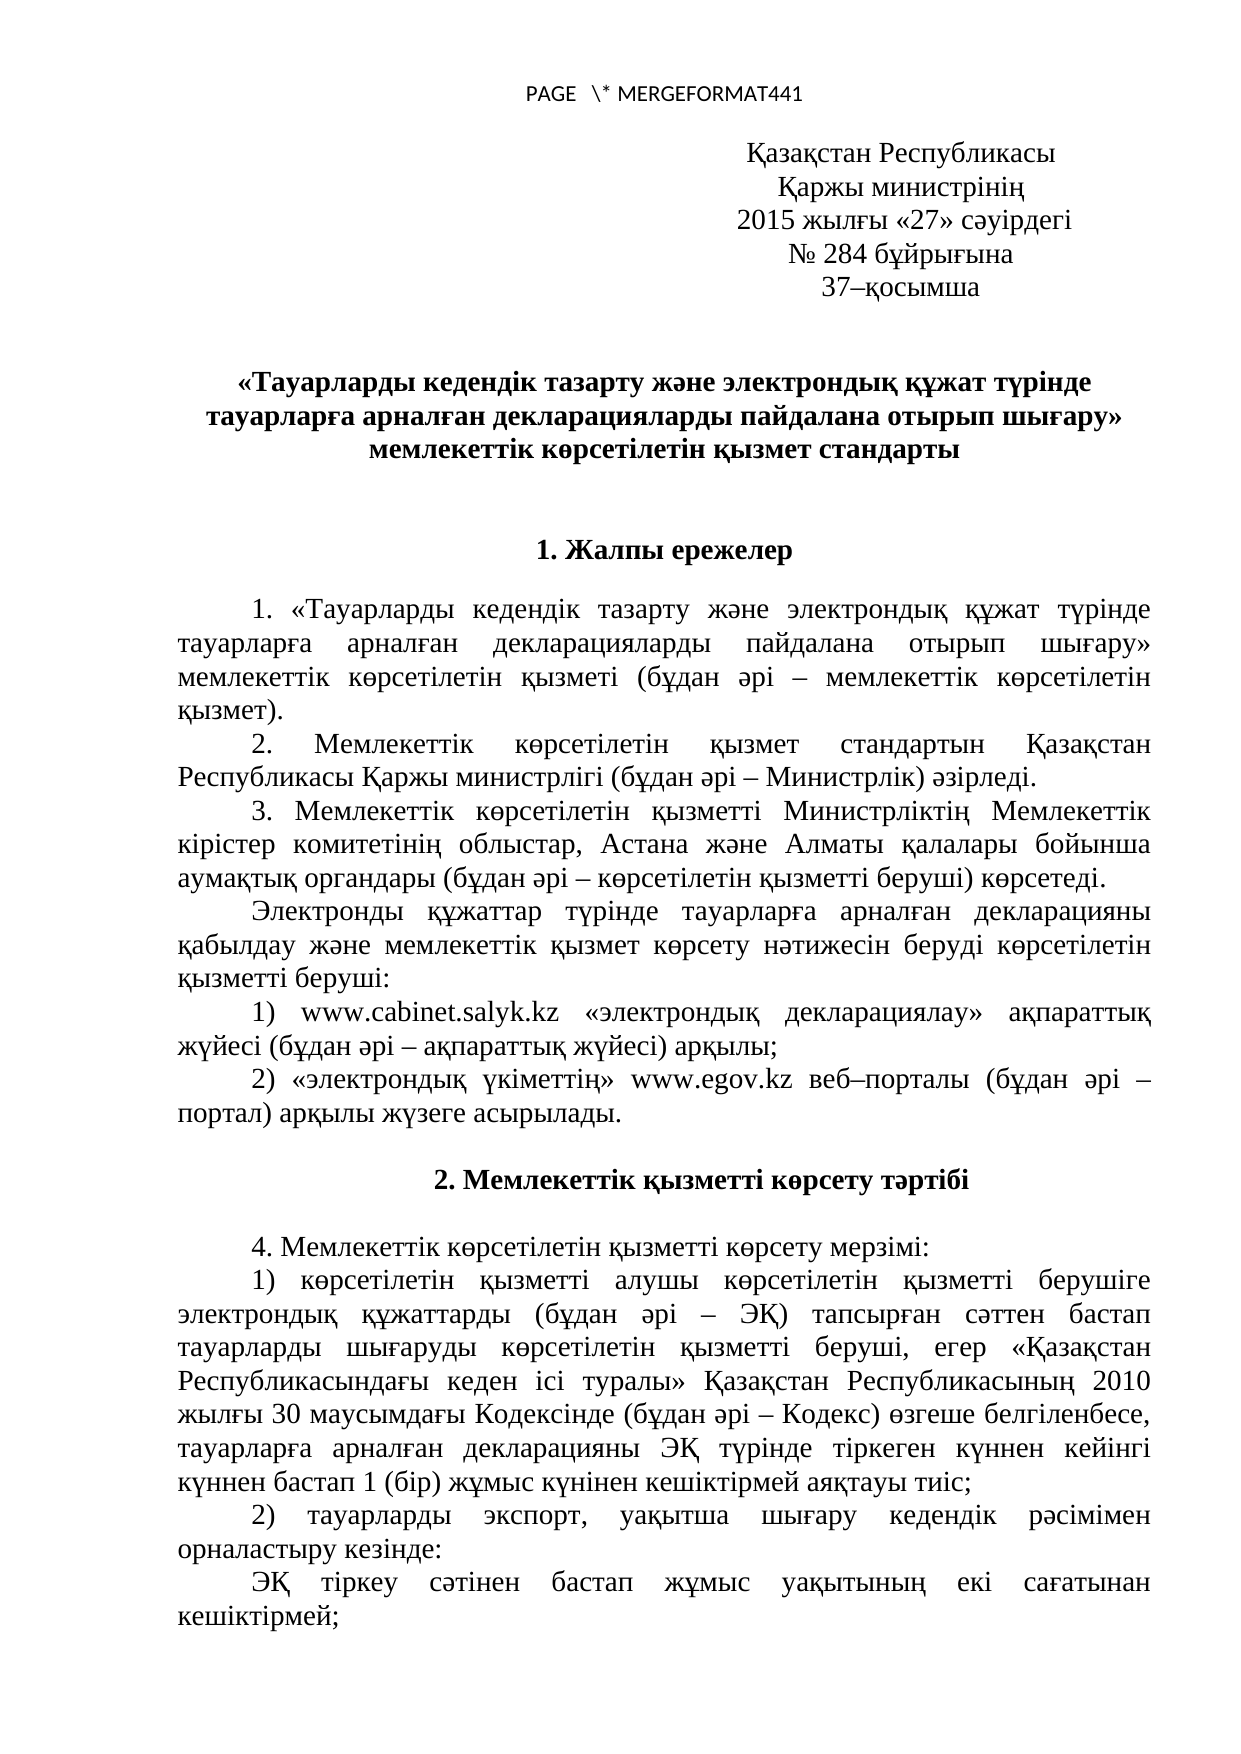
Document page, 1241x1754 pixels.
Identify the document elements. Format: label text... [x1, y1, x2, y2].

text Электронды құжаттар түрінде тауарларға арналған декларацияны қабылдау және мемлекеттік қызмет көрсету нәтижесін беруді көрсетілетін қызметті беруші: [177, 893, 1152, 994]
text 1) көрсетілетін қызметті алушы көрсетілетін қызметті берушіге электрондық құжаттарды (бұдан әрі – ЭҚ) тапсырған сәттен бастап тауарларды шығаруды көрсетілетін қызметті беруші, егер «Қазақстан Республикасындағы кеден ісі туралы» Қазақстан Республикасының 2010 жылғы 30 маусымдағы Кодексінде (бұдан әрі – Кодекс) өзгеше белгіленбесе, тауарларға арналған декларацияны ЭҚ түрінде тіркеген күннен кейінгі күннен бастап 1 (бір) жұмыс күнінен кешіктірмей аяқтауы тиіс; [177, 1262, 1152, 1497]
text 1. «Тауарларды кедендік тазарту және электрондық құжат түрінде тауарларға арналған декларацияларды пайдалана отырып шығару» мемлекеттік көрсетілетін қызметі (бұдан әрі – мемлекеттік көрсетілетін қызмет). [177, 592, 1152, 726]
text «Тауарларды кедендік тазарту және электрондық құжат түрінде тауарларға арналған декларацияларды пайдалана отырып шығару» [177, 364, 1152, 432]
text 37–қосымша [650, 269, 1152, 303]
text Қаржы министрінің [650, 169, 1152, 202]
text ЭҚ тіркеу сәтінен бастап жұмыс уақытының екі сағатынан кешіктірмей; [177, 1564, 1152, 1631]
text 4. Мемлекеттік көрсетілетін қызметті көрсету мерзімі: [177, 1229, 1152, 1262]
text мемлекеттік көрсетілетін қызмет стандарты [177, 432, 1152, 465]
text 2) «электрондық үкіметтің» www.egov.kz веб–порталы (бұдан әрі – портал) арқылы жүзеге асырылады. [177, 1061, 1152, 1128]
text 2. Мемлекеттік қызметті көрсету тәртібі [177, 1162, 1152, 1195]
text 3. Мемлекеттік көрсетілетін қызметті Министрліктің Мемлекеттік кірістер комитетінің облыстар, Астана және Алматы қалалары бойынша аумақтық органдары (бұдан әрі – көрсетілетін қызметті беруші) көрсетеді. [177, 793, 1152, 893]
text 2) тауарларды экспорт, уақытша шығару кедендік рәсімімен орналастыру кезінде: [177, 1497, 1152, 1564]
text 1) www.cabinet.salyk.kz «электрондық декларациялау» ақпараттық жүйесі (бұдан әрі – ақпараттық жүйесі) арқылы; [177, 994, 1152, 1061]
text 1. Жалпы ережелер [177, 532, 1152, 566]
text № 284 бұйрығына [650, 236, 1152, 269]
text 2015 жылғы «27» сәуірдегі [650, 202, 1152, 236]
text 2. Мемлекеттік көрсетілетін қызмет стандартын Қазақстан Республикасы Қаржы министрлігі (бұдан әрі – Министрлік) әзірледі. [177, 726, 1152, 793]
text Қазақстан Республикасы [650, 135, 1152, 169]
